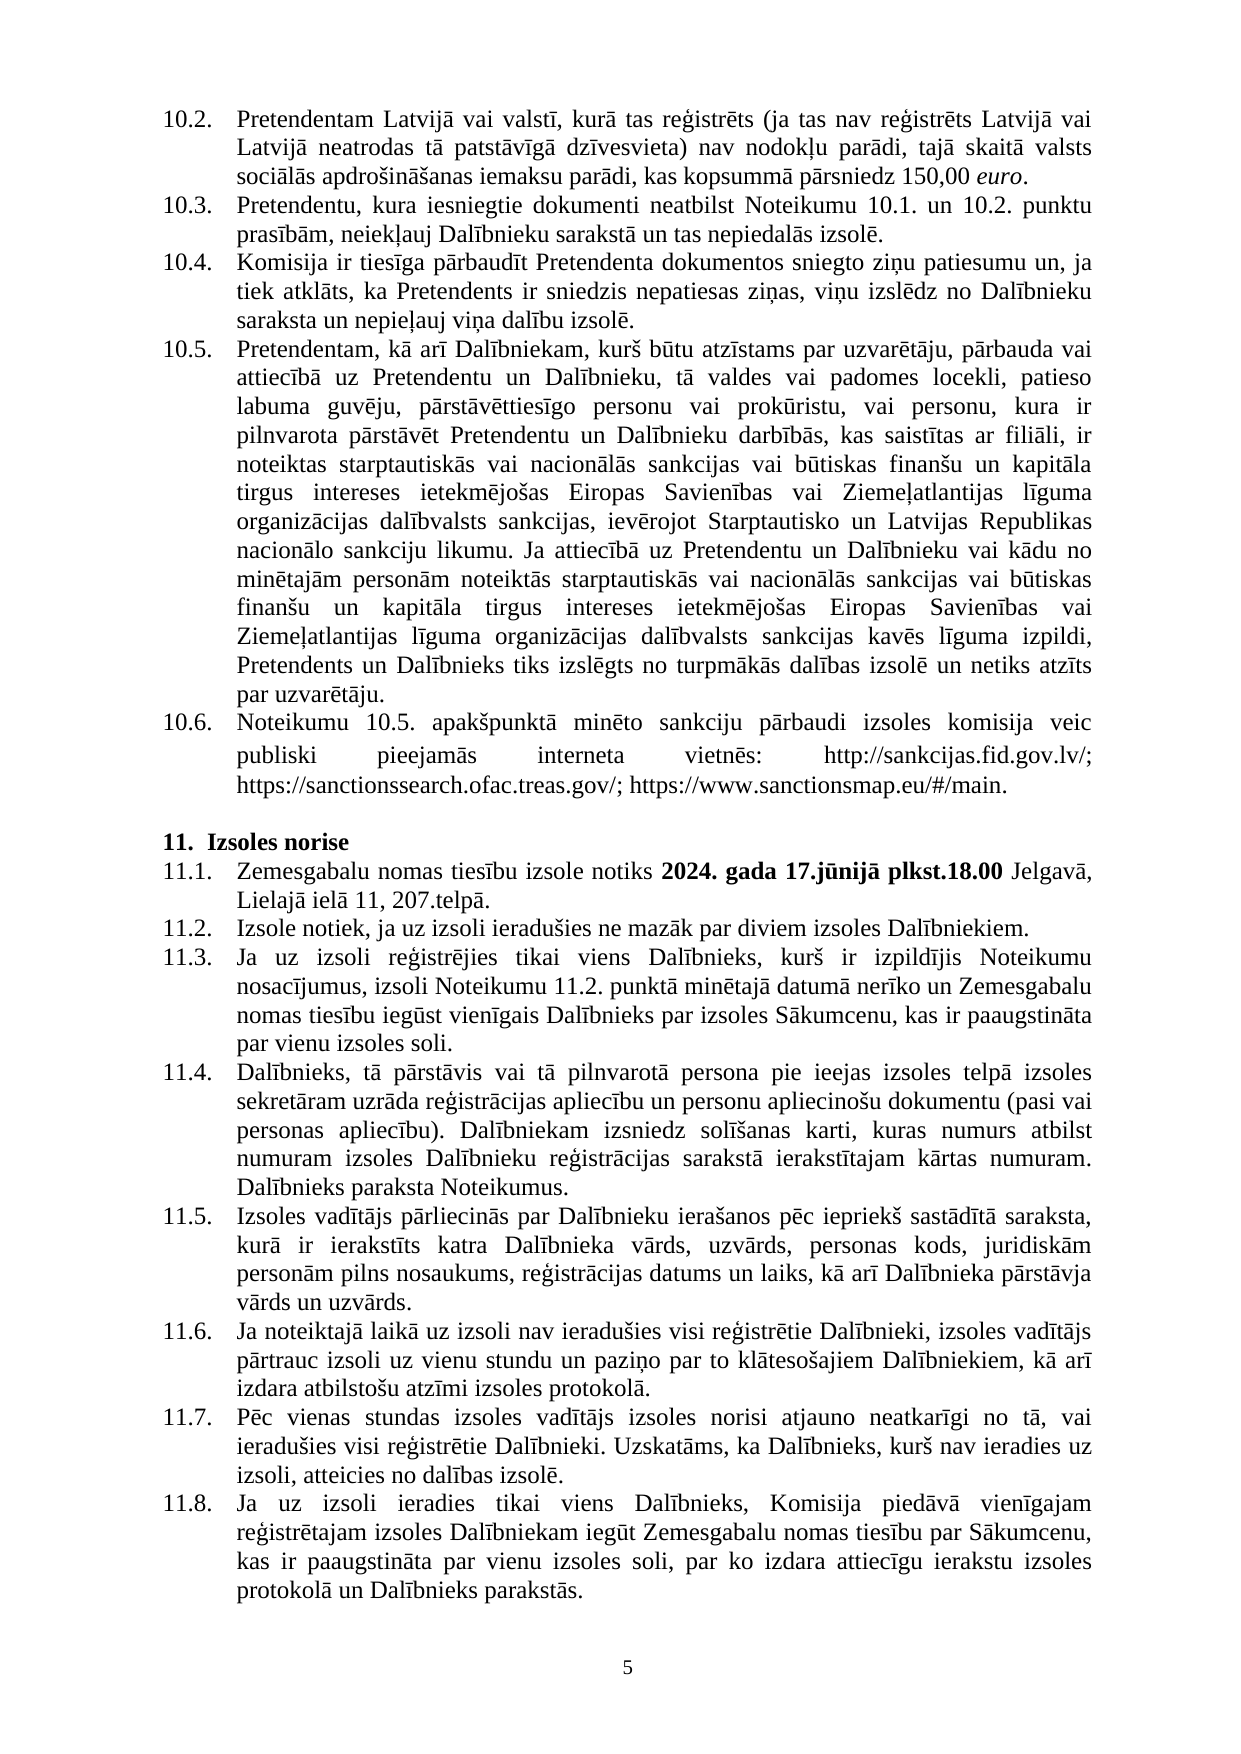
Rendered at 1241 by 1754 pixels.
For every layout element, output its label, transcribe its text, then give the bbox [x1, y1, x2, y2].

title Izsoles norise [162, 827, 1093, 856]
title Pretendentam Latvijā vai valstī, kurā tas reģistrēts (ja tas nav reģistrēts Latvijā vai Latvijā neatrodas tā patstāvīgā dzīvesvieta) nav nodokļu parādi, tajā skaitā valsts sociālās apdrošināšanas iemaksu parādi, kas kopsummā pārsniedz 150,00 euro. [162, 104, 1093, 190]
title Komisija ir tiesīga pārbaudīt Pretendenta dokumentos sniegto ziņu patiesumu un, ja tiek atklāts, ka Pretendents ir sniedzis nepatiesas ziņas, viņu izslēdz no Dalībnieku saraksta un nepieļauj viņa dalību izsolē. [162, 247, 1093, 334]
title Pretendentu, kura iesniegtie dokumenti neatbilst Noteikumu 10.1. un 10.2. punktu prasībām, neiekļauj Dalībnieku sarakstā un tas nepiedalās izsolē. [162, 190, 1093, 247]
title Izsole notiek, ja uz izsoli ieradušies ne mazāk par diviem izsoles Dalībniekiem. [162, 913, 1093, 942]
title Pretendentam, kā arī Dalībniekam, kurš būtu atzīstams par uzvarētāju, pārbauda vai attiecībā uz Pretendentu un Dalībnieku, tā valdes vai padomes locekli, patieso labuma guvēju, pārstāvēttiesīgo personu vai prokūristu, vai personu, kura ir pilnvarota pārstāvēt Pretendentu un Dalībnieku darbībās, kas saistītas ar filiāli, ir noteiktas starptautiskās vai nacionālās sankcijas vai būtiskas finanšu un kapitāla tirgus intereses ietekmējošas Eiropas Savienības vai Ziemeļatlantijas līguma organizācijas dalībvalsts sankcijas, ievērojot Starptautisko un Latvijas Republikas nacionālo sankciju likumu. Ja attiecībā uz Pretendentu un Dalībnieku vai kādu no minētajām personām noteiktās starptautiskās vai nacionālās sankcijas vai būtiskas finanšu un kapitāla tirgus intereses ietekmējošas Eiropas Savienības vai Ziemeļatlantijas līguma organizācijas dalībvalsts sankcijas kavēs līguma izpildi, Pretendents un Dalībnieks tiks izslēgts no turpmākās dalības izsolē un netiks atzīts par uzvarētāju. [162, 334, 1093, 707]
title Izsoles vadītājs pārliecinās par Dalībnieku ierašanos pēc iepriekš sastādītā saraksta, kurā ir ierakstīts katra Dalībnieka vārds, uzvārds, personas kods, juridiskām personām pilns nosaukums, reģistrācijas datums un laiks, kā arī Dalībnieka pārstāvja vārds un uzvārds. [162, 1201, 1093, 1316]
title Ja uz izsoli reģistrējies tikai viens Dalībnieks, kurš ir izpildījis Noteikumu nosacījumus, izsoli Noteikumu 11.2. punktā minētajā datumā nerīko un Zemesgabalu nomas tiesību iegūst vienīgais Dalībnieks par izsoles Sākumcenu, kas ir paaugstināta par vienu izsoles soli. [162, 942, 1093, 1057]
title Pēc vienas stundas izsoles vadītājs izsoles norisi atjauno neatkarīgi no tā, vai ieradušies visi reģistrētie Dalībnieki. Uzskatāms, ka Dalībnieks, kurš nav ieradies uz izsoli, atteicies no dalības izsolē. [162, 1402, 1093, 1488]
title Ja noteiktajā laikā uz izsoli nav ieradušies visi reģistrētie Dalībnieki, izsoles vadītājs pārtrauc izsoli uz vienu stundu un paziņo par to klātesošajiem Dalībniekiem, kā arī izdara atbilstošu atzīmi izsoles protokolā. [162, 1316, 1093, 1402]
title Dalībnieks, tā pārstāvis vai tā pilnvarotā persona pie ieejas izsoles telpā izsoles sekretāram uzrāda reģistrācijas apliecību un personu apliecinošu dokumentu (pasi vai personas apliecību). Dalībniekam izsniedz solīšanas karti, kuras numurs atbilst numuram izsoles Dalībnieku reģistrācijas sarakstā ierakstītajam kārtas numuram. Dalībnieks paraksta Noteikumus. [162, 1057, 1093, 1201]
title Ja uz izsoli ieradies tikai viens Dalībnieks, Komisija piedāvā vienīgajam reģistrētajam izsoles Dalībniekam iegūt Zemesgabalu nomas tiesību par Sākumcenu, kas ir paaugstināta par vienu izsoles soli, par ko izdara attiecīgu ierakstu izsoles protokolā un Dalībnieks parakstās. [162, 1488, 1093, 1603]
title Zemesgabalu nomas tiesību izsole notiks 2024. gada 17.jūnijā plkst.18.00 Jelgavā, Lielajā ielā 11, 207.telpā. [162, 856, 1093, 913]
title Noteikumu 10.5. apakšpunktā minēto sankciju pārbaudi izsoles komisija veic publiski pieejamās interneta vietnēs: http://sankcijas.fid.gov.lv/; https://sanctionssearch.ofac.treas.gov/; https://www.sanctionsmap.eu/#/main. [162, 707, 1093, 798]
